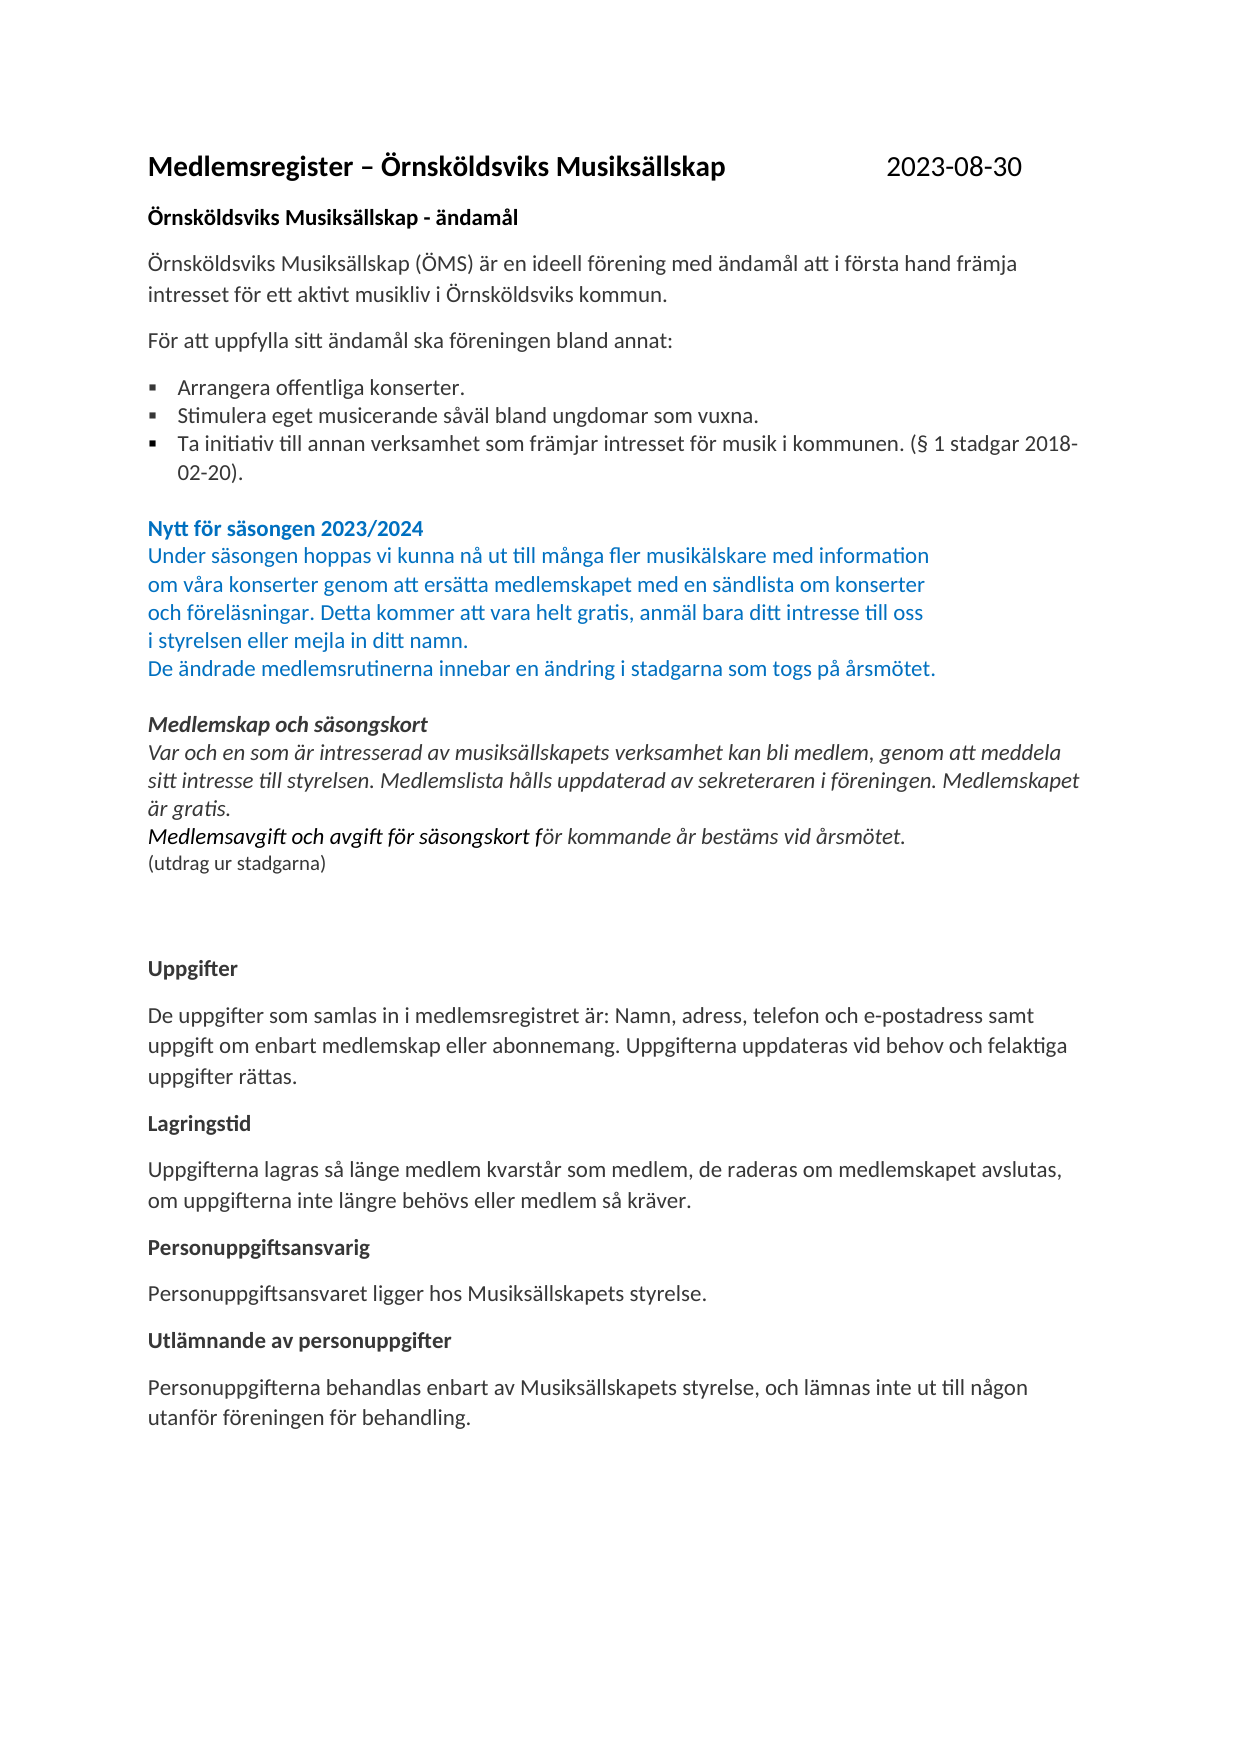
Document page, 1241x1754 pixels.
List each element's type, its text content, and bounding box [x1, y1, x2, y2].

text De uppgifter som samlas in i medlemsregistret är: Namn, adress, telefon och e-postadress samt uppgift om enbart medlemskap eller abonnemang. Uppgifterna uppdateras vid behov och felaktiga uppgifter rättas. [148, 1001, 1093, 1090]
text Medlemsregister – Örnsköldsviks Musiksällskap 2023-08-30 [148, 148, 1093, 183]
text och föreläsningar. Detta kommer att vara helt gratis, anmäl bara ditt intresse till oss [148, 598, 1093, 626]
text i styrelsen eller mejla in ditt namn. [148, 626, 1093, 654]
text Medlemskap och säsongskort [148, 710, 1093, 738]
text Personuppgifterna behandlas enbart av Musiksällskapets styrelse, och lämnas inte ut till någon utanför föreningen för behandling. [148, 1373, 1093, 1432]
text (utdrag ur stadgarna) [148, 850, 1093, 875]
text Nytt för säsongen 2023/2024 [148, 514, 1093, 542]
text Personuppgiftsansvaret ligger hos Musiksällskapets styrelse. [148, 1279, 1093, 1308]
text om våra konserter genom att ersätta medlemskapet med en sändlista om konserter [148, 570, 1093, 598]
text Lagringstid [148, 1109, 1093, 1137]
text Utlämnande av personuppgifter [148, 1326, 1093, 1354]
list Ta initiativ till annan verksamhet som främjar intresset för musik i kommunen. (§ 1 stadgar 2018-02-20). [148, 429, 1093, 486]
text Personuppgiftsansvarig [148, 1233, 1093, 1261]
text De ändrade medlemsrutinerna innebar en ändring i stadgarna som togs på årsmötet. [148, 654, 1093, 682]
list Stimulera eget musicerande såväl bland ungdomar som vuxna. [148, 402, 1093, 429]
text Örnsköldsviks Musiksällskap (ÖMS) är en ideell förening med ändamål att i första hand främja intresset för ett aktivt musikliv i Örnsköldsviks kommun. [148, 249, 1093, 308]
text Medlemsavgift och avgift för säsongskort för kommande år bestäms vid årsmötet. [148, 822, 1093, 850]
text Uppgifter [148, 954, 1093, 983]
text Örnsköldsviks Musiksällskap - ändamål [148, 203, 1093, 231]
text Uppgifterna lagras så länge medlem kvarstår som medlem, de raderas om medlemskapet avslutas, om uppgifterna inte längre behövs eller medlem så kräver. [148, 1156, 1093, 1214]
text För att uppfylla sitt ändamål ska föreningen bland annat: [148, 327, 1093, 355]
list Arrangera offentliga konserter. [148, 373, 1093, 402]
text Under säsongen hoppas vi kunna nå ut till många fler musikälskare med information [148, 542, 1093, 570]
text Var och en som är intresserad av musiksällskapets verksamhet kan bli medlem, genom att meddela sitt intresse till styrelsen. Medlemslista hålls uppdaterad av sekreteraren i föreningen. Medlemskapet är gratis. [148, 738, 1093, 822]
